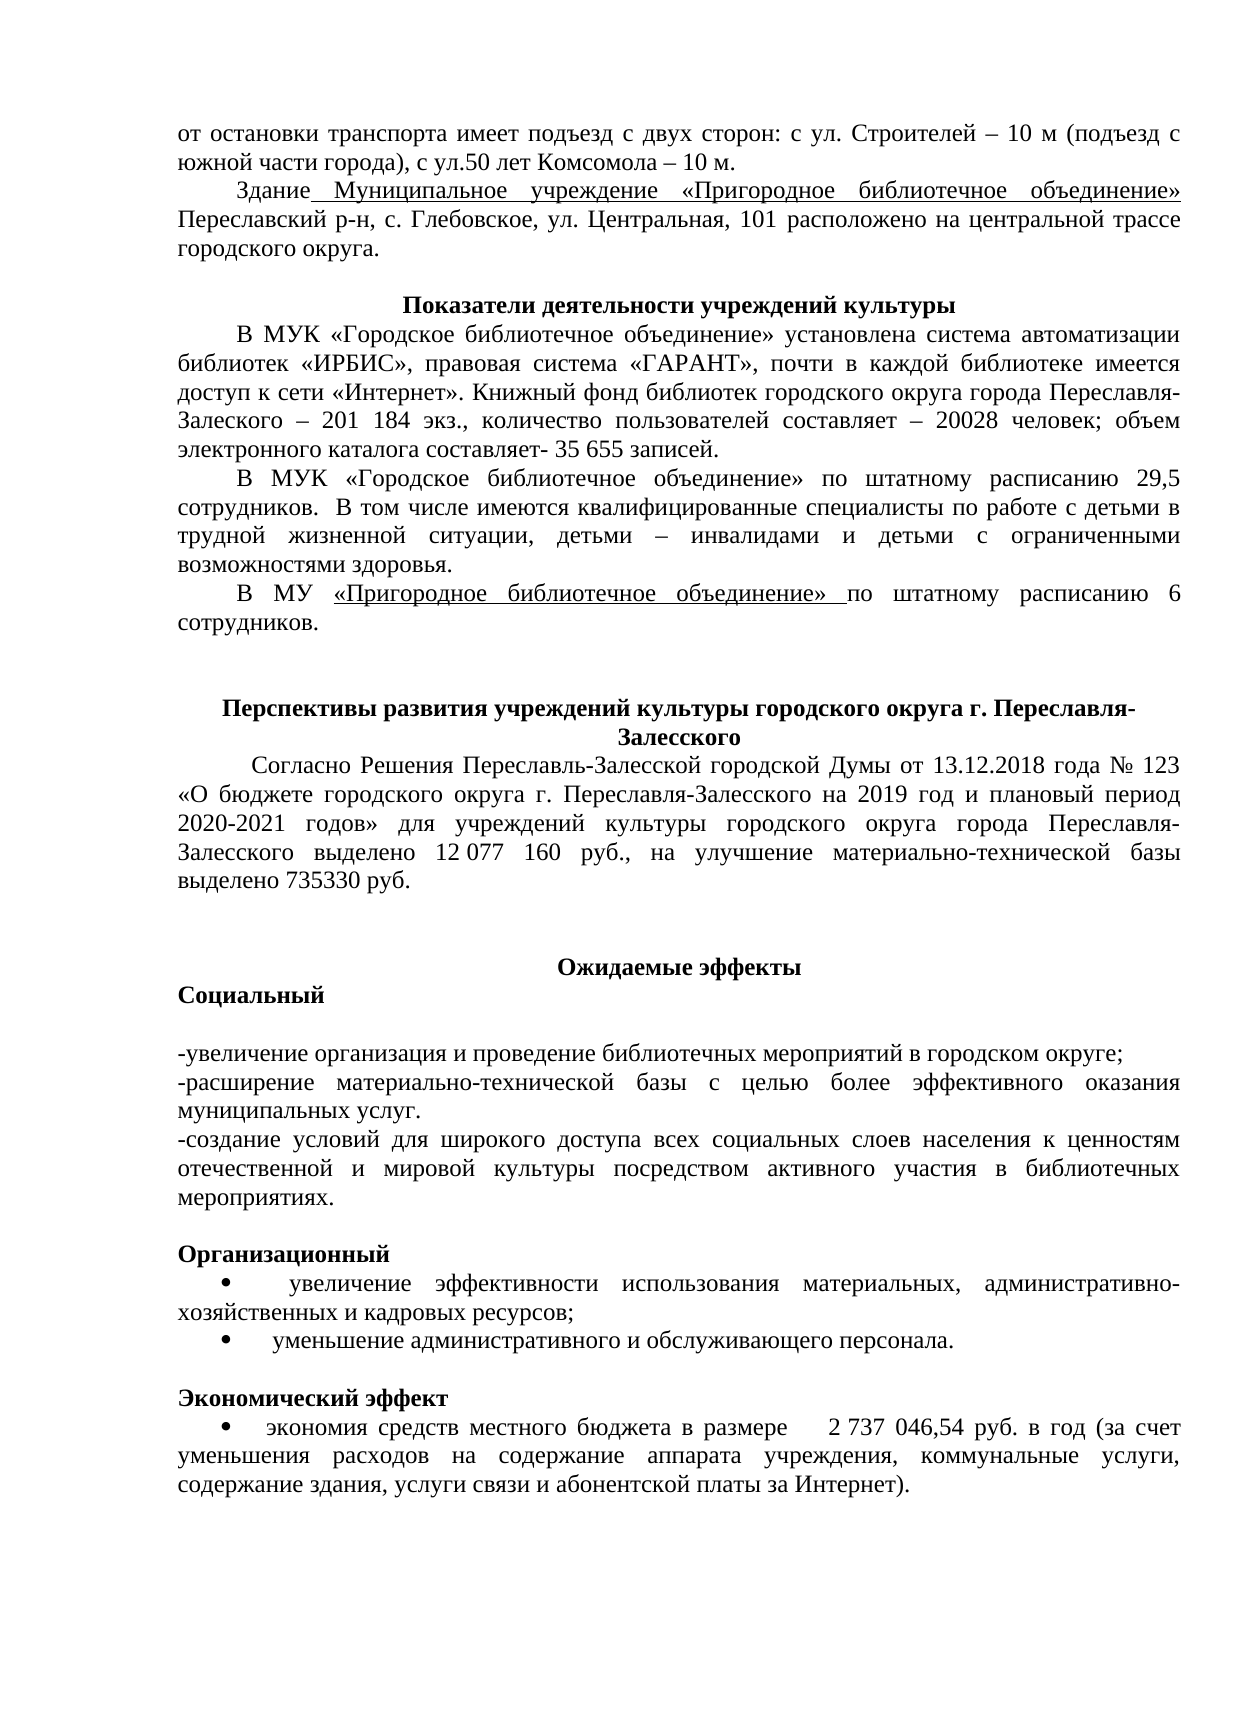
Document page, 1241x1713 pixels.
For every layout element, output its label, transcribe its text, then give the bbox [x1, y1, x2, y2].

text Согласно Решения Переславль-Залесской городской Думы от 13.12.2018 года № 123 «О бюджете городского округа г. Переславля-Залесского на 2019 год и плановый период 2020-2021 годов» для учреждений культуры городского округа города Переславля-Залесского выделено 12 077 160 руб., на улучшение материально-технической базы выделено 735330 руб. [177, 751, 1181, 894]
text Перспективы развития учреждений культуры городского округа г. Переславля-Залесского [177, 693, 1181, 751]
text В МУ «Пригородное библиотечное объединение» по штатному расписанию 6 сотрудников. [177, 578, 1181, 636]
text Ожидаемые эффекты [177, 952, 1181, 981]
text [177, 118, 1181, 176]
list увеличение эффективности использования материальных, административно-хозяйственных и кадровых ресурсов; [177, 1268, 1181, 1326]
text Социальный [177, 981, 1181, 1009]
text Здание Муниципальное учреждение «Пригородное библиотечное объединение» Переславский р-н, с. Глебовское, ул. Центральная, 101 расположено на центральной трассе городского округа. [177, 176, 1181, 262]
text -увеличение организация и проведение библиотечных мероприятий в городском округе; [177, 1038, 1181, 1067]
list экономия средств местного бюджета в размере 2 737 046,54 руб. в год (за счет уменьшения расходов на содержание аппарата учреждения, коммунальные услуги, содержание здания, услуги связи и абонентской платы за Интернет). [177, 1412, 1181, 1498]
text Экономический эффект [177, 1383, 1181, 1412]
text Организационный [177, 1239, 1181, 1268]
text -создание условий для широкого доступа всех социальных слоев населения к ценностям отечественной и мировой культуры посредством активного участия в библиотечных мероприятиях. [177, 1124, 1181, 1211]
text Показатели деятельности учреждений культуры [177, 291, 1181, 319]
text В МУК «Городское библиотечное объединение» по штатному расписанию 29,5 сотрудников. В том числе имеются квалифицированные специалисты по работе с детьми в трудной жизненной ситуации, детьми – инвалидами и детьми с ограниченными возможностями здоровья. [177, 463, 1181, 578]
text -расширение материально-технической базы с целью более эффективного оказания муниципальных услуг. [177, 1067, 1181, 1124]
text В МУК «Городское библиотечное объединение» установлена система автоматизации библиотек «ИРБИС», правовая система «ГАРАНТ», почти в каждой библиотеке имеется доступ к сети «Интернет». Книжный фонд библиотек городского округа города Переславля-Залеского – 201 184 экз., количество пользователей составляет – 20028 человек; объем электронного каталога составляет- 35 655 записей. [177, 319, 1181, 463]
list уменьшение административного и обслуживающего персонала. [177, 1326, 1181, 1354]
